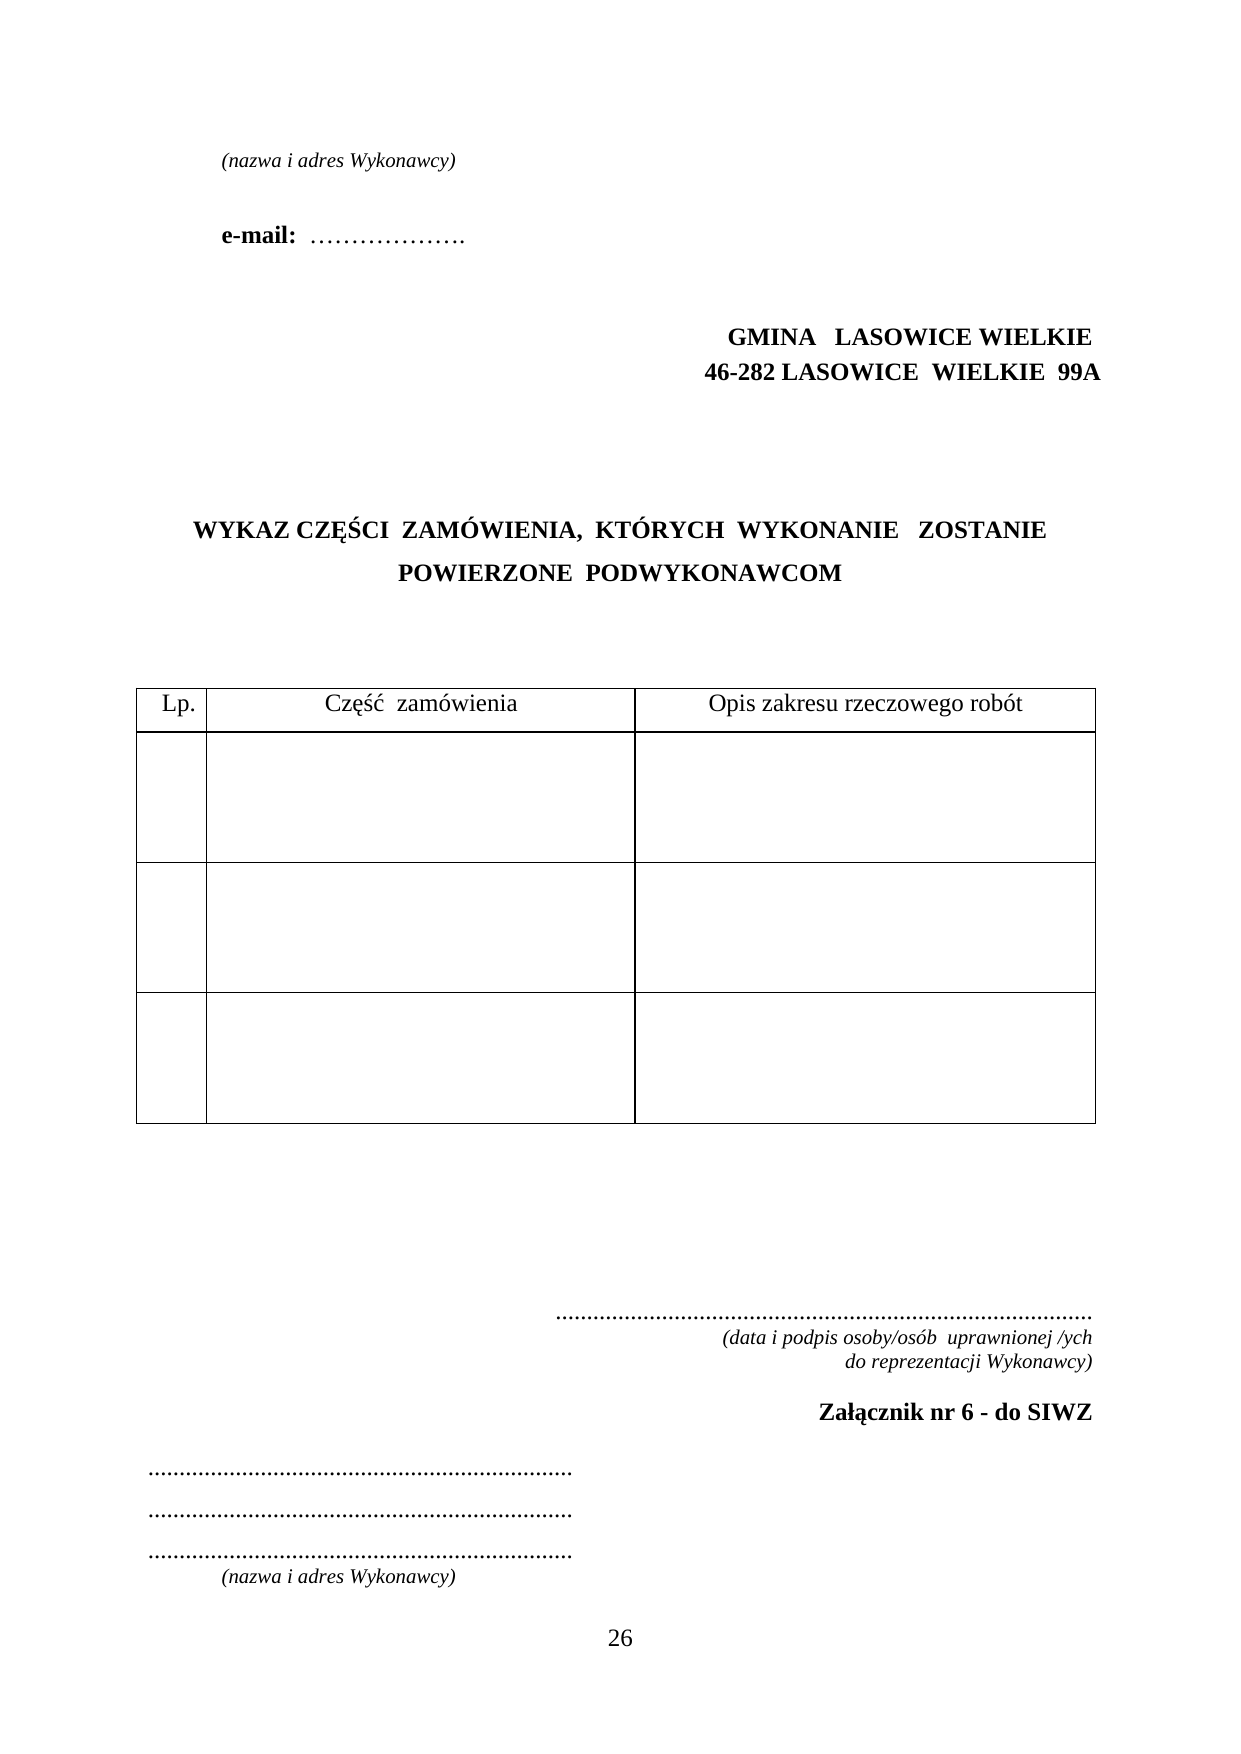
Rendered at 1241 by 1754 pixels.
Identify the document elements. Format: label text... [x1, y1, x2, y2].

table_cell [137, 993, 206, 1122]
text do reprezentacji Wykonawcy) [148, 1349, 1092, 1373]
text .................................................................... [148, 1535, 1211, 1564]
table_cell [636, 733, 1095, 862]
text WYKAZ CZĘŚCI ZAMÓWIENIA, KTÓRYCH WYKONANIE ZOSTANIE POWIERZONE PODWYKONAWCOM [148, 515, 1092, 587]
table_header Opis zakresu rzeczowego robót [636, 689, 1095, 731]
table_header Część zamówienia [207, 689, 634, 731]
text e-mail: ………………. [148, 220, 1211, 249]
text .................................................................... [148, 1452, 1211, 1481]
table_header Lp. [137, 689, 206, 731]
table_cell [207, 733, 634, 862]
table_cell [207, 863, 634, 992]
text Załącznik nr 6 - do SIWZ [148, 1397, 1092, 1426]
table_cell [636, 863, 1095, 992]
text 46-282 LASOWICE WIELKIE 99A [148, 357, 1101, 386]
table_cell [137, 733, 206, 862]
text (nazwa i adres Wykonawcy) [148, 148, 1211, 172]
text .................................................................... [148, 1494, 1211, 1522]
table_cell [207, 993, 634, 1122]
subtitle GMINA LASOWICE WIELKIE [148, 322, 1092, 351]
text ...................................................................................... (data i podpis osoby/osób uprawnionej /ych [148, 1296, 1092, 1349]
table_cell [137, 863, 206, 992]
text (nazwa i adres Wykonawcy) [148, 1564, 1211, 1588]
table_cell [636, 993, 1095, 1122]
